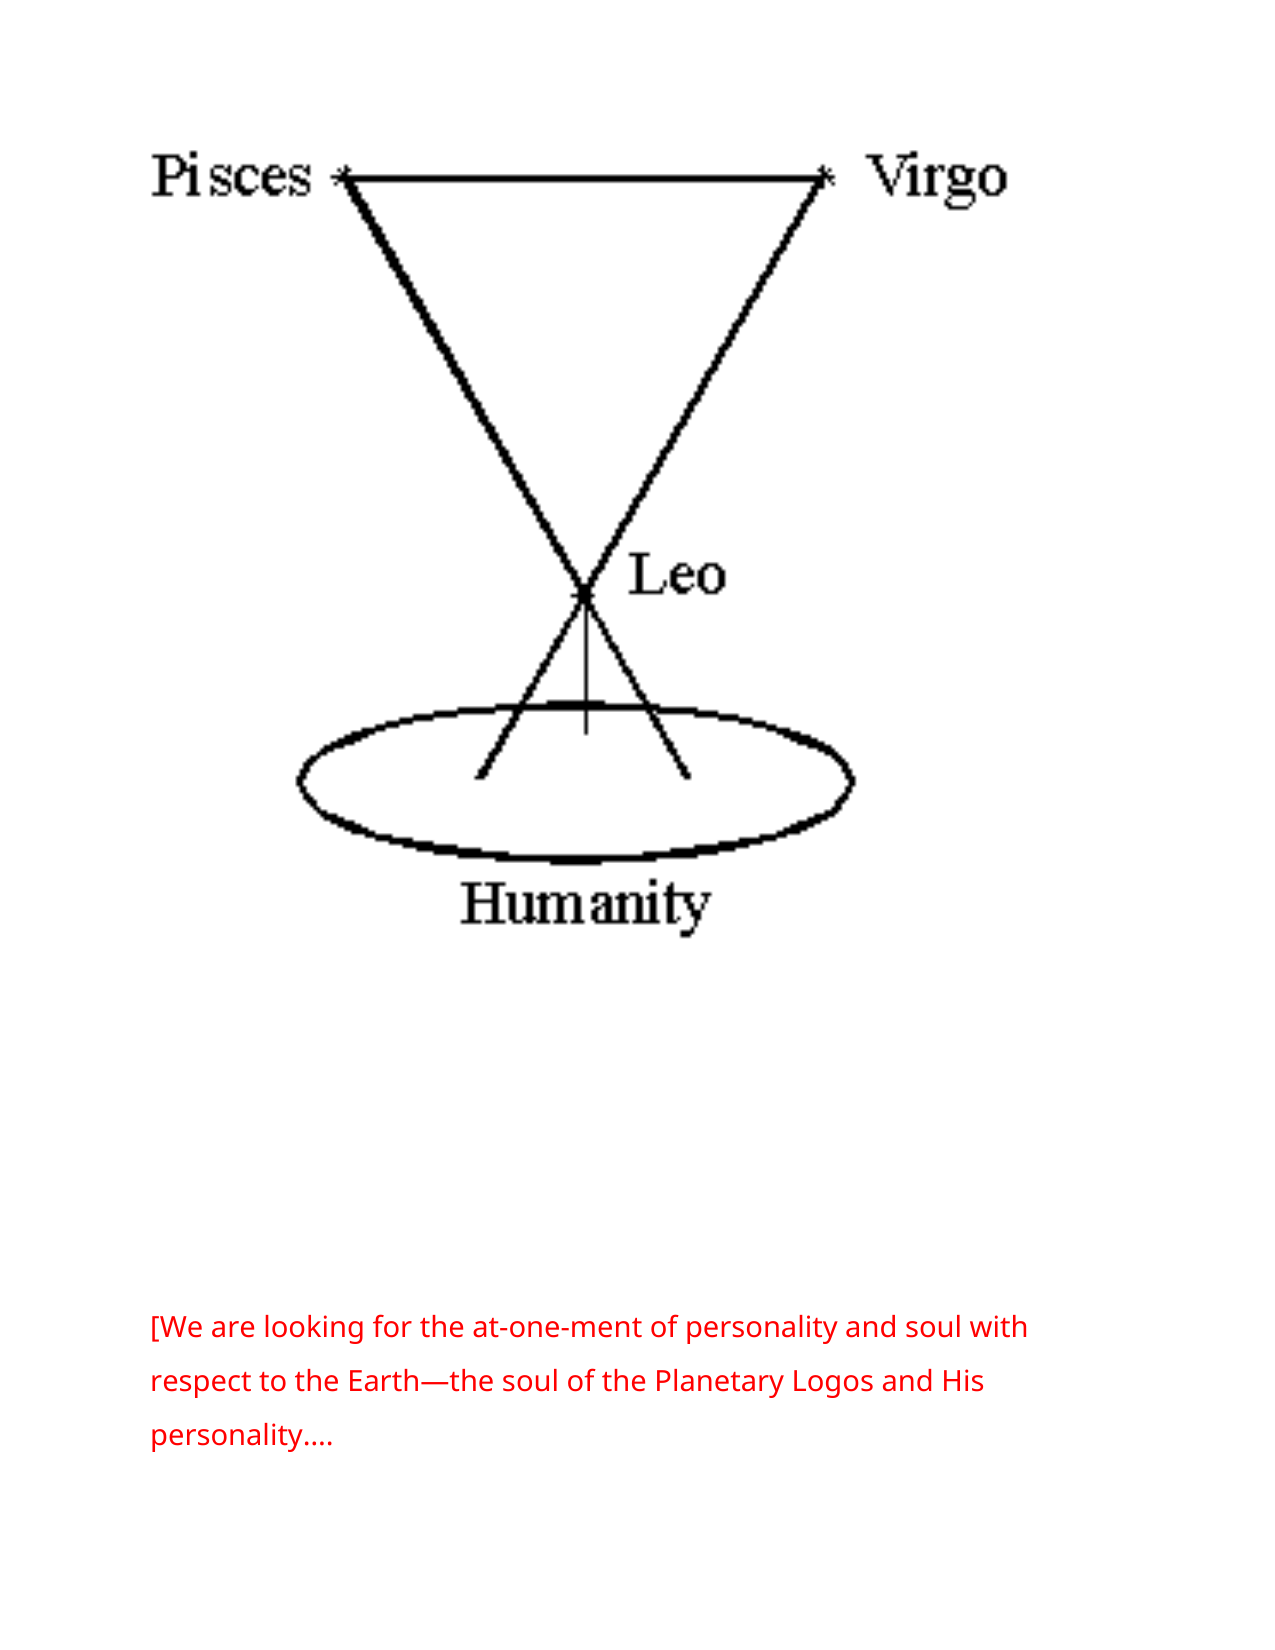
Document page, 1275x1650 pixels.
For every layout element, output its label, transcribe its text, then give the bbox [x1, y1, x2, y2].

text [We are looking for the at-one-ment of personality and soul with respect to the Earth—the soul of the Planetary Logos and His personality…. [150, 1307, 1125, 1453]
